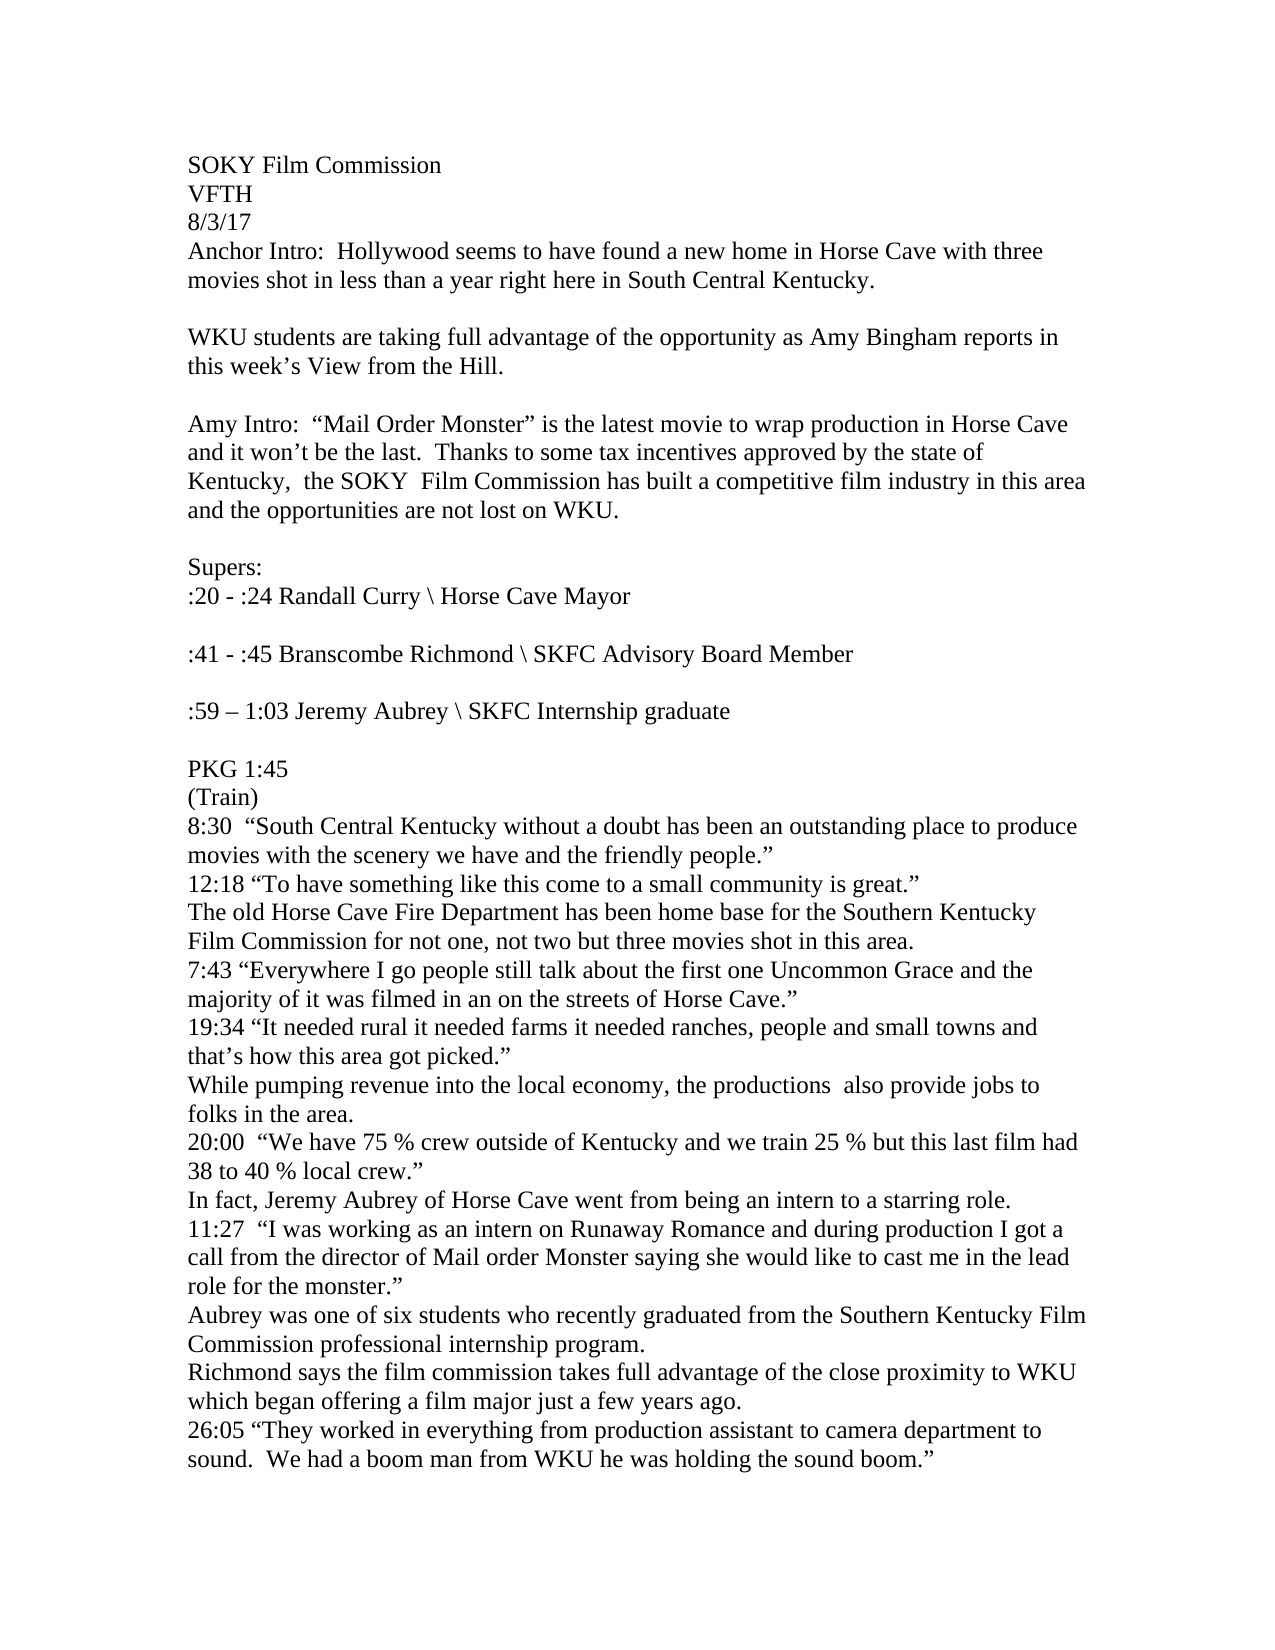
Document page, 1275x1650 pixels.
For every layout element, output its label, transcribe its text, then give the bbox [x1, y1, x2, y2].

text PKG 1:45 [187, 754, 1087, 782]
text SOKY Film Commission [187, 150, 1087, 179]
text Amy Intro: “Mail Order Monster” is the latest movie to wrap production in Horse Cave and it won’t be the last. Thanks to some tax incentives approved by the state of Kentucky, the SOKY Film Commission has built a competitive film industry in this area and the opportunities are not lost on WKU. [187, 409, 1087, 524]
text While pumping revenue into the local economy, the productions also provide jobs to folks in the area. [187, 1070, 1087, 1127]
text 8/3/17 [187, 207, 1087, 236]
text Supers: [187, 552, 1087, 581]
text 26:05 “They worked in everything from production assistant to camera department to sound. We had a boom man from WKU he was holding the sound boom.” [187, 1415, 1087, 1472]
text :41 - :45 Branscombe Richmond \ SKFC Advisory Board Member [187, 639, 1087, 667]
text Anchor Intro: Hollywood seems to have found a new home in Horse Cave with three movies shot in less than a year right here in South Central Kentucky. [187, 236, 1087, 294]
text 8:30 “South Central Kentucky without a doubt has been an outstanding place to produce movies with the scenery we have and the friendly people.” [187, 811, 1087, 869]
text 11:27 “I was working as an intern on Runaway Romance and during production I got a call from the director of Mail order Monster saying she would like to cast me in the lead role for the monster.” [187, 1214, 1087, 1300]
text :20 - :24 Randall Curry \ Horse Cave Mayor [187, 581, 1087, 610]
text WKU students are taking full advantage of the opportunity as Amy Bingham reports in this week’s View from the Hill. [187, 322, 1087, 380]
text Richmond says the film commission takes full advantage of the close proximity to WKU which began offering a film major just a few years ago. [187, 1357, 1087, 1415]
text 12:18 “To have something like this come to a small community is great.” [187, 869, 1087, 897]
text Aubrey was one of six students who recently graduated from the Southern Kentucky Film Commission professional internship program. [187, 1300, 1087, 1357]
text 20:00 “We have 75 % crew outside of Kentucky and we train 25 % but this last film had 38 to 40 % local crew.” [187, 1127, 1087, 1185]
text 7:43 “Everywhere I go people still talk about the first one Uncommon Grace and the majority of it was filmed in an on the streets of Horse Cave.” [187, 955, 1087, 1012]
text 19:34 “It needed rural it needed farms it needed ranches, people and small towns and that’s how this area got picked.” [187, 1012, 1087, 1070]
text The old Horse Cave Fire Department has been home base for the Southern Kentucky Film Commission for not one, not two but three movies shot in this area. [187, 897, 1087, 955]
text :59 – 1:03 Jeremy Aubrey \ SKFC Internship graduate [187, 696, 1087, 725]
text In fact, Jeremy Aubrey of Horse Cave went from being an intern to a starring role. [187, 1185, 1087, 1214]
text VFTH [187, 179, 1087, 207]
text (Train) [187, 782, 1087, 811]
